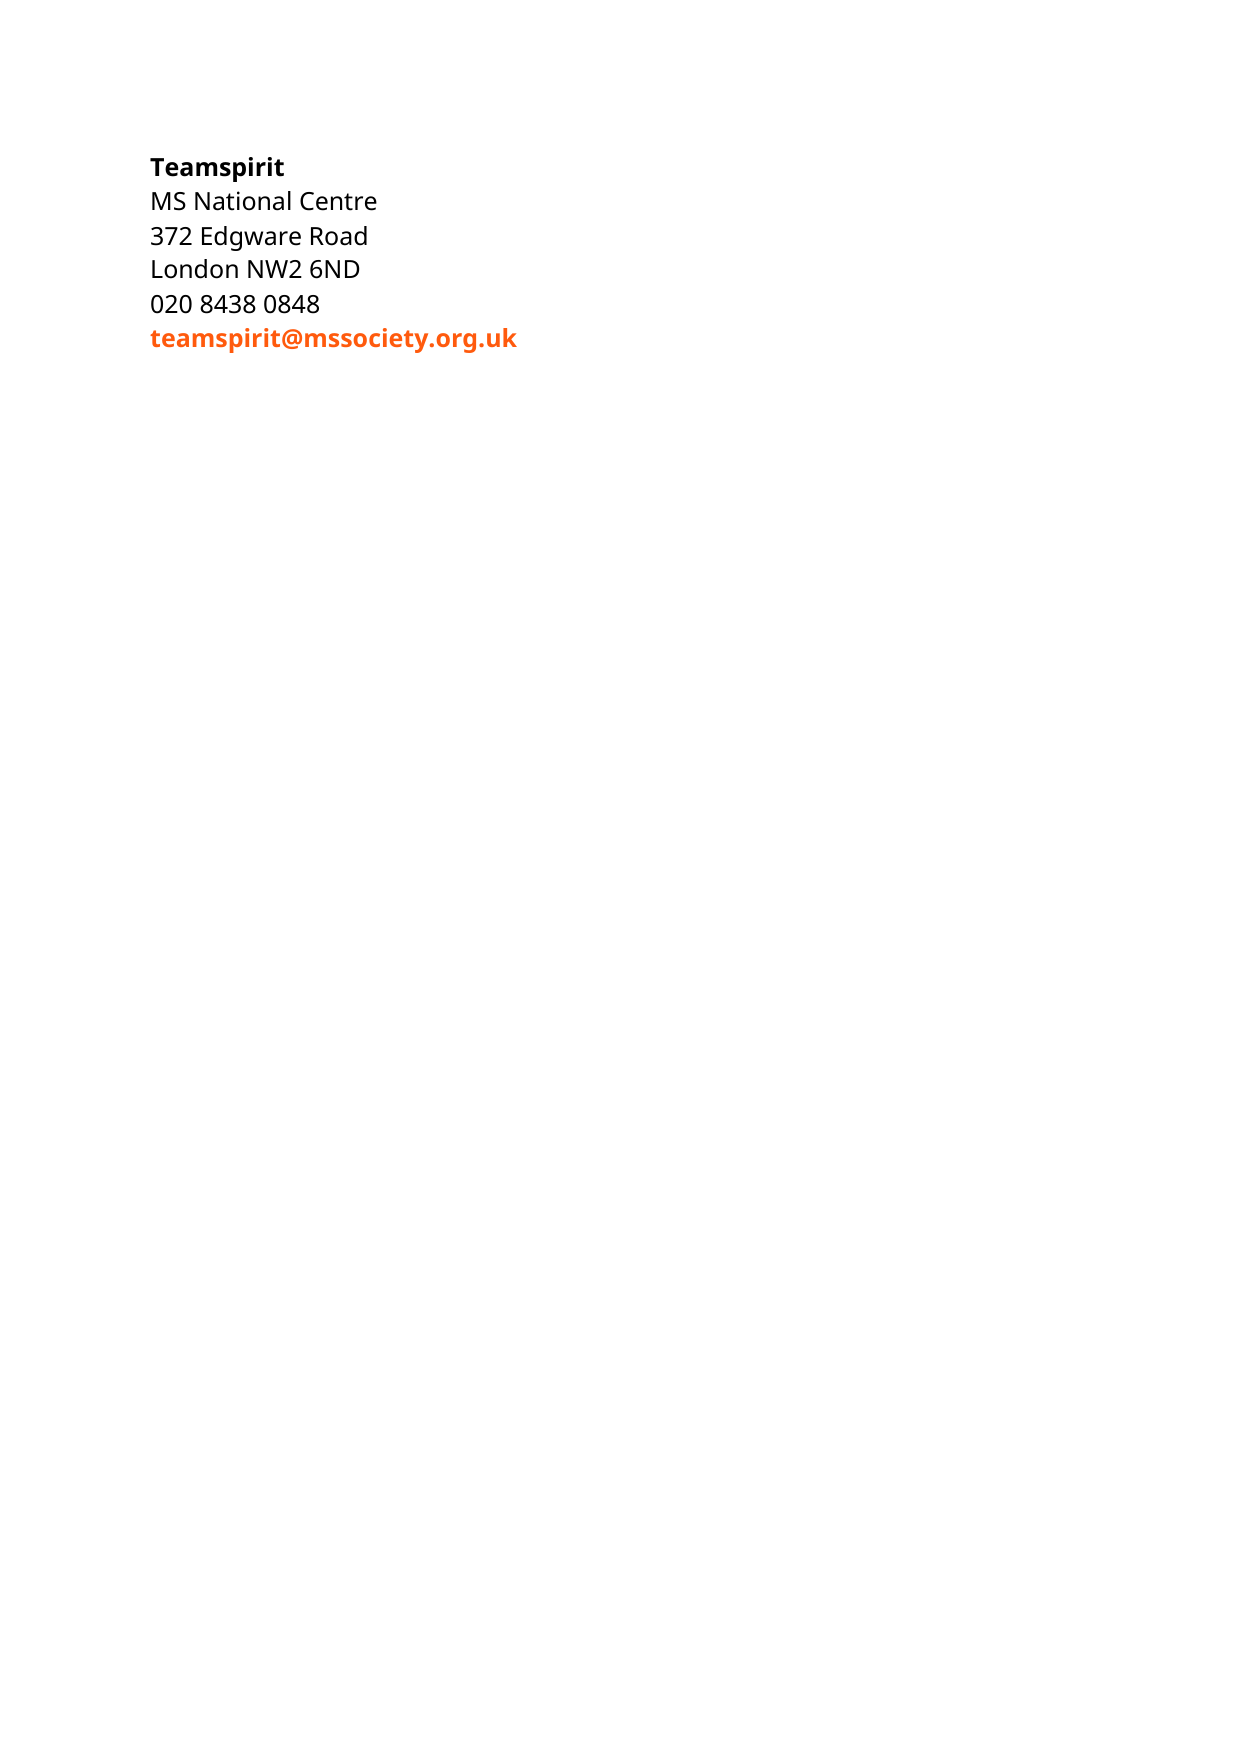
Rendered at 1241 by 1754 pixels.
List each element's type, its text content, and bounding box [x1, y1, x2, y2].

text 372 Edgware Road [150, 218, 1090, 252]
text 020 8438 0848 [150, 286, 1090, 320]
text teamspirit@mssociety.org.uk [150, 320, 1090, 354]
text Teamspirit [150, 150, 1090, 184]
text MS National Centre [150, 184, 1090, 218]
text London NW2 6ND [150, 252, 1090, 286]
